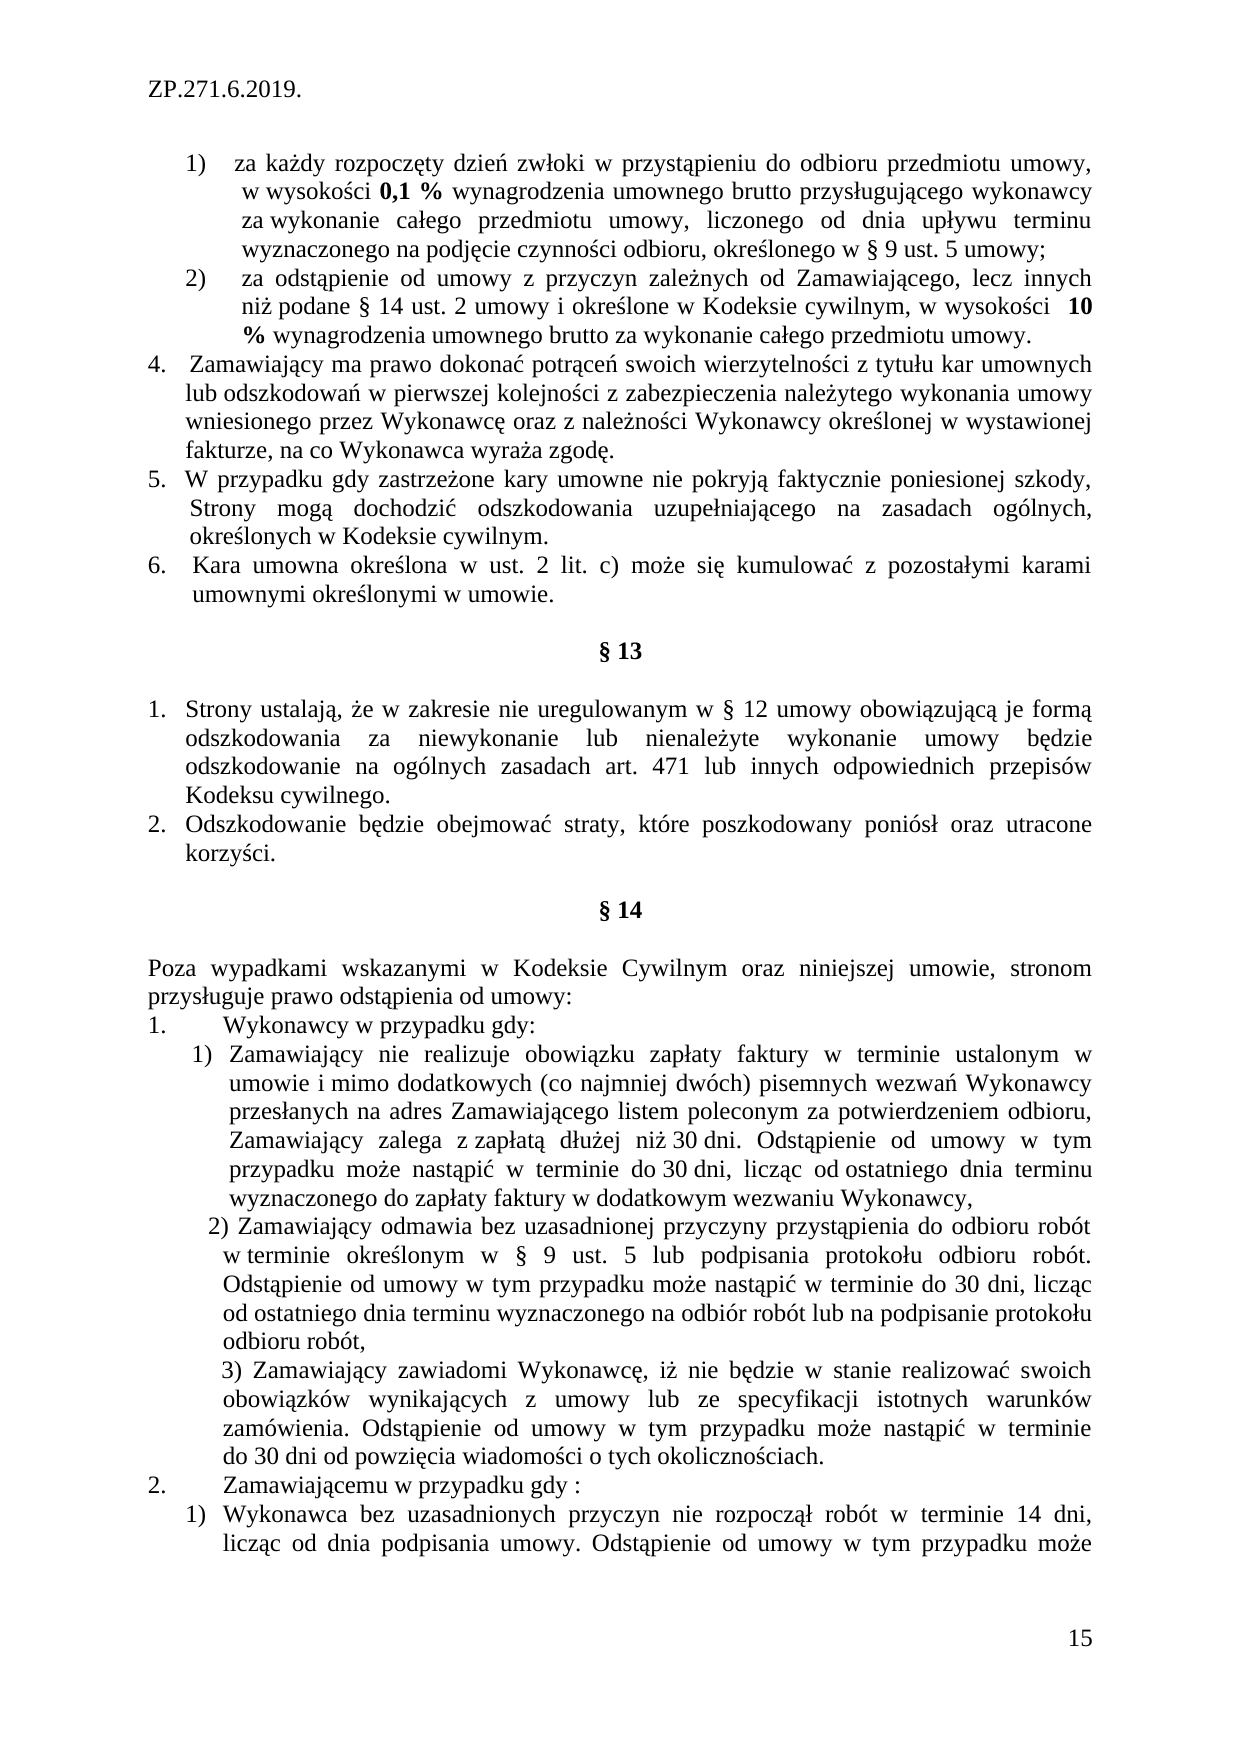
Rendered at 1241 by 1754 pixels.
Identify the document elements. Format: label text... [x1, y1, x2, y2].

text 2) Zamawiający odmawia bez uzasadnionej przyczyny przystąpienia do odbioru robót w terminie określonym w § 9 ust. 5 lub podpisania protokołu odbioru robót. Odstąpienie od umowy w tym przypadku może nastąpić w terminie do 30 dni, licząc od ostatniego dnia terminu wyznaczonego na odbiór robót lub na podpisanie protokołu odbioru robót, [148, 1211, 1093, 1355]
list Odszkodowanie będzie obejmować straty, które poszkodowany poniósł oraz utracone korzyści. [148, 809, 1093, 866]
list Zamawiający nie realizuje obowiązku zapłaty faktury w terminie ustalonym w umowie i mimo dodatkowych (co najmniej dwóch) pisemnych wezwań Wykonawcy przesłanych na adres Zamawiającego listem poleconym za potwierdzeniem odbioru, Zamawiający zalega z zapłatą dłużej niż 30 dni. Odstąpienie od umowy w tym przypadku może nastąpić w terminie do 30 dni, licząc od ostatniego dnia terminu wyznaczonego do zapłaty faktury w dodatkowym wezwaniu Wykonawcy, [191, 1039, 1093, 1211]
text 3) Zamawiający zawiadomi Wykonawcę, iż nie będzie w stanie realizować swoich obowiązków wynikających z umowy lub ze specyfikacji istotnych warunków zamówienia. Odstąpienie od umowy w tym przypadku może nastąpić w terminie do 30 dni od powzięcia wiadomości o tych okolicznościach. [148, 1355, 1093, 1470]
text 2) za odstąpienie od umowy z przyczyn zależnych od Zamawiającego, lecz innych niż podane § 14 ust. 2 umowy i określone w Kodeksie cywilnym, w wysokości 10 % wynagrodzenia umownego brutto za wykonanie całego przedmiotu umowy. [185, 263, 1093, 349]
list Strony ustalają, że w zakresie nie uregulowanym w § 12 umowy obowiązującą je formą odszkodowania za niewykonanie lub nienależyte wykonanie umowy będzie odszkodowanie na ogólnych zasadach art. 471 lub innych odpowiednich przepisów Kodeksu cywilnego. [148, 694, 1093, 809]
text Poza wypadkami wskazanymi w Kodeksie Cywilnym oraz niniejszej umowie, stronom przysługuje prawo odstąpienia od umowy: [148, 953, 1093, 1010]
list Wykonawcy w przypadku gdy: [148, 1010, 1093, 1039]
text 1) za każdy rozpoczęty dzień zwłoki w przystąpieniu do odbioru przedmiotu umowy, w wysokości 0,1 % wynagrodzenia umownego brutto przysługującego wykonawcy za wykonanie całego przedmiotu umowy, liczonego od dnia upływu terminu wyznaczonego na podjęcie czynności odbioru, określonego w § 9 ust. 5 umowy; [185, 148, 1093, 263]
list Zamawiającemu w przypadku gdy : [148, 1470, 1093, 1499]
text § 14 [148, 895, 1093, 924]
text § 13 [148, 636, 1093, 665]
text 5. W przypadku gdy zastrzeżone kary umowne nie pokryją faktycznie poniesionej szkody, Strony mogą dochodzić odszkodowania uzupełniającego na zasadach ogólnych, określonych w Kodeksie cywilnym. [148, 464, 1093, 550]
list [185, 1499, 1093, 1556]
text 4. Zamawiający ma prawo dokonać potrąceń swoich wierzytelności z tytułu kar umownych lub odszkodowań w pierwszej kolejności z zabezpieczenia należytego wykonania umowy wniesionego przez Wykonawcę oraz z należności Wykonawcy określonej w wystawionej fakturze, na co Wykonawca wyraża zgodę. [148, 349, 1093, 464]
list Kara umowna określona w ust. 2 lit. c) może się kumulować z pozostałymi karami umownymi określonymi w umowie. [148, 550, 1093, 608]
